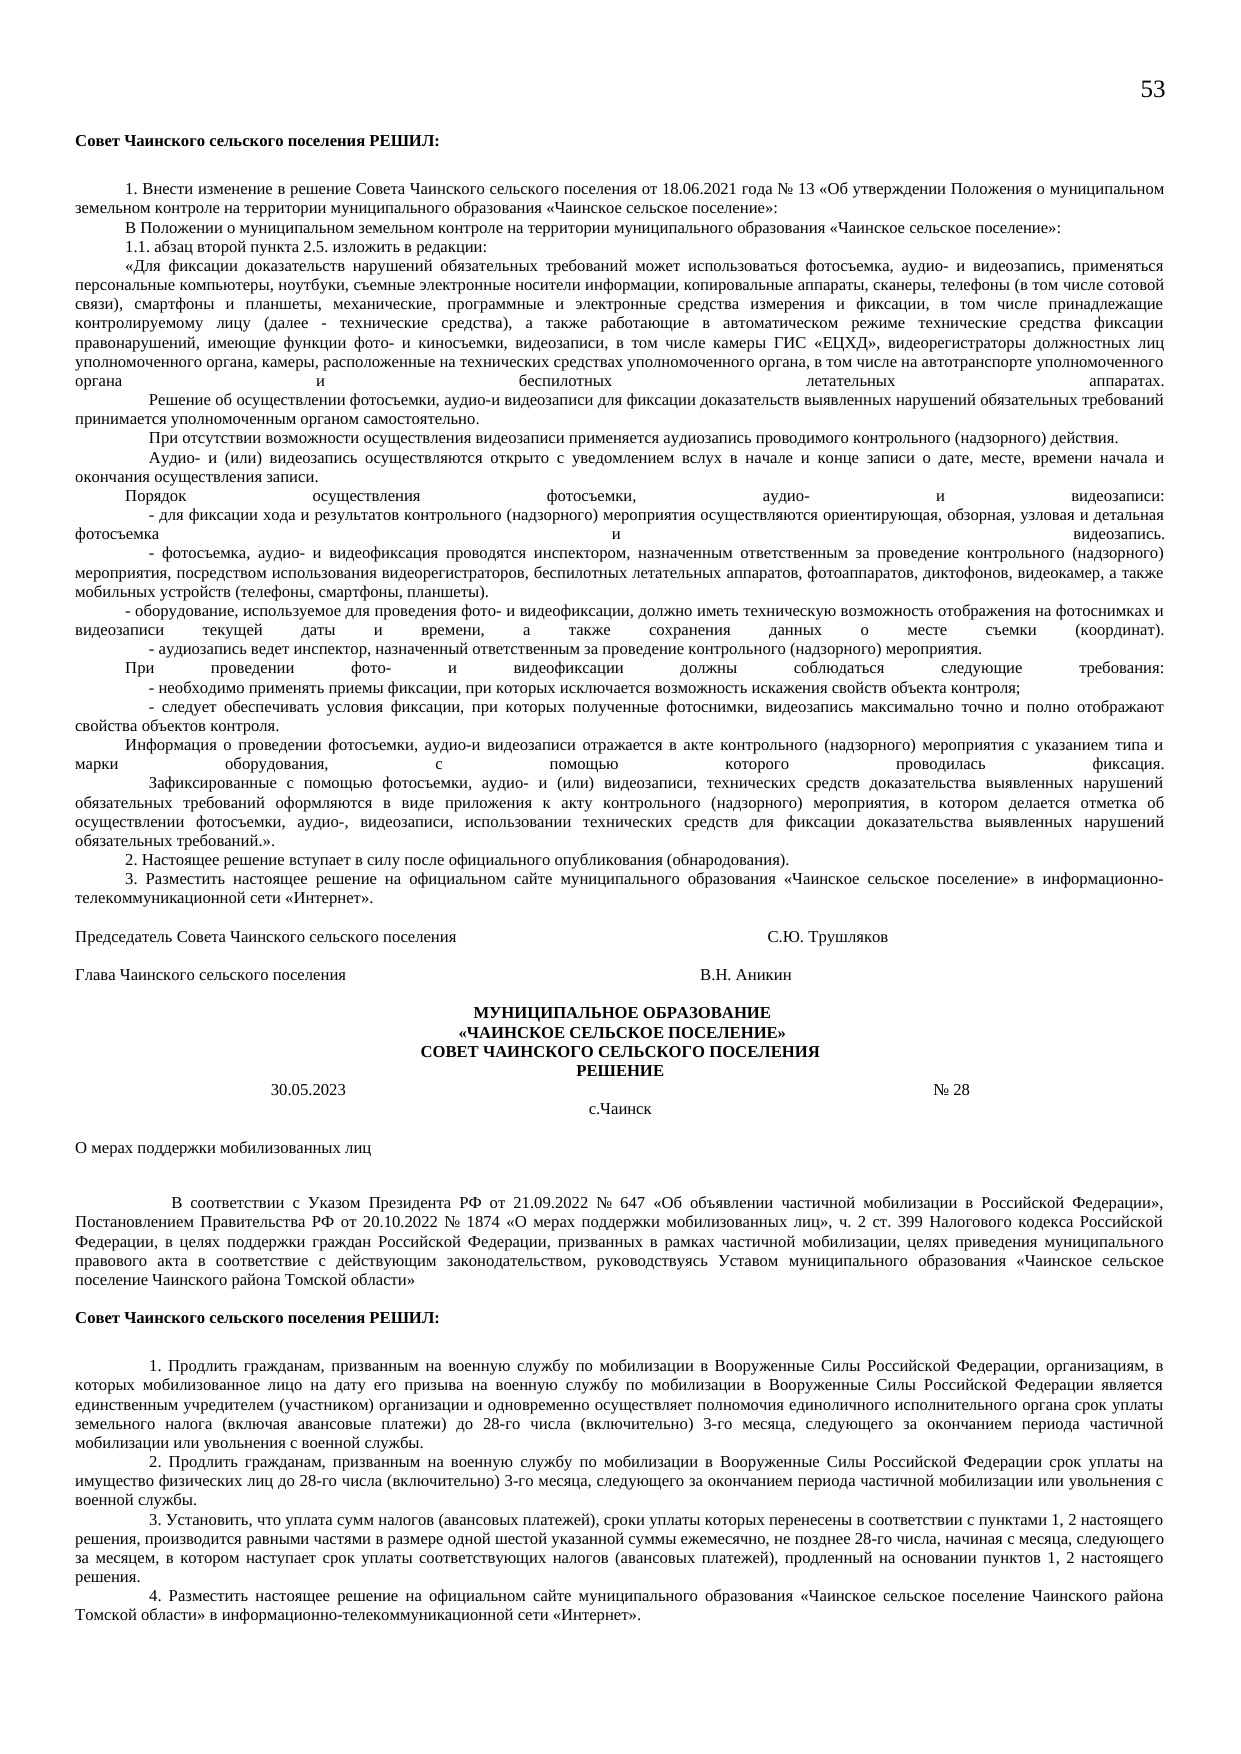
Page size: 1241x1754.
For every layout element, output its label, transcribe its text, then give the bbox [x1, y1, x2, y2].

text РЕШЕНИЕ [75, 1061, 1165, 1080]
text 1. Внести изменение в решение Совета Чаинского сельского поселения от 18.06.2021 года № 13 «Об утверждении Положения о муниципальном земельном контроле на территории муниципального образования «Чаинское сельское поселение»: [75, 179, 1165, 217]
text 2. Продлить гражданам, призванным на военную службу по мобилизации в Вооруженные Силы Российской Федерации срок уплаты на имущество физических лиц до 28-го числа (включительно) 3-го месяца, следующего за окончанием периода частичной мобилизации или увольнения с военной службы. [75, 1452, 1165, 1509]
text 3. Разместить настоящее решение на официальном сайте муниципального образования «Чаинское сельское поселение» в информационно-телекоммуникационной сети «Интернет». [75, 869, 1165, 907]
text Информация о проведении фотосъемки, аудио-и видеозаписи отражается в акте контрольного (надзорного) мероприятия с указанием типа и марки оборудования, с помощью которого проводилась фиксация. Зафиксированные с помощью фотосъемки, аудио- и (или) видеозаписи, технических средств доказательства выявленных нарушений обязательных требований оформляются в виде приложения к акту контрольного (надзорного) мероприятия, в котором делается отметка об осуществлении фотосъемки, аудио-, видеозаписи, использовании технических средств для фиксации доказательства выявленных нарушений обязательных требований.». [75, 735, 1165, 850]
text 3. Установить, что уплата сумм налогов (авансовых платежей), сроки уплаты которых перенесены в соответствии с пунктами 1, 2 настоящего решения, производится равными частями в размере одной шестой указанной суммы ежемесячно, не позднее 28-го числа, начиная с месяца, следующего за месяцем, в котором наступает срок уплаты соответствующих налогов (авансовых платежей), продленный на основании пунктов 1, 2 настоящего решения. [75, 1509, 1165, 1586]
text При отсутствии возможности осуществления видеозаписи применяется аудиозапись проводимого контрольного (надзорного) действия. [75, 428, 1165, 447]
text СОВЕТ ЧАИНСКОГО СЕЛЬСКОГО ПОСЕЛЕНИЯ [75, 1042, 1165, 1061]
text Порядок осуществления фотосъемки, аудио- и видеозаписи: - для фиксации хода и результатов контрольного (надзорного) мероприятия осуществляются ориентирующая, обзорная, узловая и детальная фотосъемка и видеозапись. - фотосъемка, аудио- и видеофиксация проводятся инспектором, назначенным ответственным за проведение контрольного (надзорного) мероприятия, посредством использования видеорегистраторов, беспилотных летательных аппаратов, фотоаппаратов, диктофонов, видеокамер, а также мобильных устройств (телефоны, смартфоны, планшеты). [75, 486, 1165, 601]
text В соответствии с Указом Президента РФ от 21.09.2022 № 647 «Об объявлении частичной мобилизации в Российской Федерации», Постановлением Правительства РФ от 20.10.2022 № 1874 «О мерах поддержки мобилизованных лиц», ч. 2 ст. 399 Налогового кодекса Российской Федерации, в целях поддержки граждан Российской Федерации, призванных в рамках частичной мобилизации, целях приведения муниципального правового акта в соответствие с действующим законодательством, руководствуясь Уставом муниципального образования «Чаинское сельское поселение Чаинского района Томской области» [75, 1193, 1165, 1289]
text МУНИЦИПАЛЬНОЕ ОБРАЗОВАНИЕ [75, 1003, 1165, 1022]
text Совет Чаинского сельского поселения РЕШИЛ: [75, 131, 1165, 179]
text Председатель Совета Чаинского сельского поселения С.Ю. Трушляков [75, 927, 1165, 946]
text 2. Настоящее решение вступает в силу после официального опубликования (обнародования). [75, 850, 1165, 869]
text В Положении о муниципальном земельном контроле на территории муниципального образования «Чаинское сельское поселение»: [75, 217, 1165, 237]
text При проведении фото- и видеофиксации должны соблюдаться следующие требования: - необходимо применять приемы фиксации, при которых исключается возможность искажения свойств объекта контроля; [75, 658, 1165, 697]
text 4. Разместить настоящее решение на официальном сайте муниципального образования «Чаинское сельское поселение Чаинского района Томской области» в информационно-телекоммуникационной сети «Интернет». [75, 1586, 1165, 1624]
text - оборудование, используемое для проведения фото- и видеофиксации, должно иметь техническую возможность отображения на фотоснимках и видеозаписи текущей даты и времени, а также сохранения данных о месте съемки (координат). - аудиозапись ведет инспектор, назначенный ответственным за проведение контрольного (надзорного) мероприятия. [75, 601, 1165, 658]
text Совет Чаинского сельского поселения РЕШИЛ: [75, 1308, 1165, 1356]
text Глава Чаинского сельского поселения В.Н. Аникин [75, 965, 1165, 984]
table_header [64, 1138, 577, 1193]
text 1.1. абзац второй пункта 2.5. изложить в редакции: [75, 237, 1165, 256]
text Аудио- и (или) видеозапись осуществляются открыто с уведомлением вслух в начале и конце записи о дате, месте, времени начала и окончания осуществления записи. [75, 447, 1165, 486]
text «Для фиксации доказательств нарушений обязательных требований может использоваться фотосъемка, аудио- и видеозапись, применяться персональные компьютеры, ноутбуки, съемные электронные носители информации, копировальные аппараты, сканеры, телефоны (в том числе сотовой связи), смартфоны и планшеты, механические, программные и электронные средства измерения и фиксации, в том числе принадлежащие контролируемому лицу (далее - технические средства), а также работающие в автоматическом режиме технические средства фиксации правонарушений, имеющие функции фото- и киносъемки, видеозаписи, в том числе камеры ГИС «ЕЦХД», видеорегистраторы должностных лиц уполномоченного органа, камеры, расположенные на технических средствах уполномоченного органа, в том числе на автотранспорте уполномоченного органа и беспилотных летательных аппаратах. Решение об осуществлении фотосъемки, аудио-и видеозаписи для фиксации доказательств выявленных нарушений обязательных требований принимается уполномоченным органом самостоятельно. [75, 256, 1165, 428]
text 1. Продлить гражданам, призванным на военную службу по мобилизации в Вооруженные Силы Российской Федерации, организациям, в которых мобилизованное лицо на дату его призыва на военную службу по мобилизации в Вооруженные Силы Российской Федерации является единственным учредителем (участником) организации и одновременно осуществляет полномочия единоличного исполнительного органа срок уплаты земельного налога (включая авансовые платежи) до 28-го числа (включительно) 3-го месяца, следующего за окончанием периода частичной мобилизации или увольнения с военной службы. [75, 1356, 1165, 1452]
text «ЧАИНСКОЕ СЕЛЬСКОЕ ПОСЕЛЕНИЕ» [75, 1022, 1165, 1042]
text - следует обеспечивать условия фиксации, при которых полученные фотоснимки, видеозапись максимально точно и полно отображают свойства объектов контроля. [75, 697, 1165, 735]
text 30.05.2023 № 28 [75, 1080, 1165, 1099]
text с.Чаинск [75, 1099, 1165, 1118]
